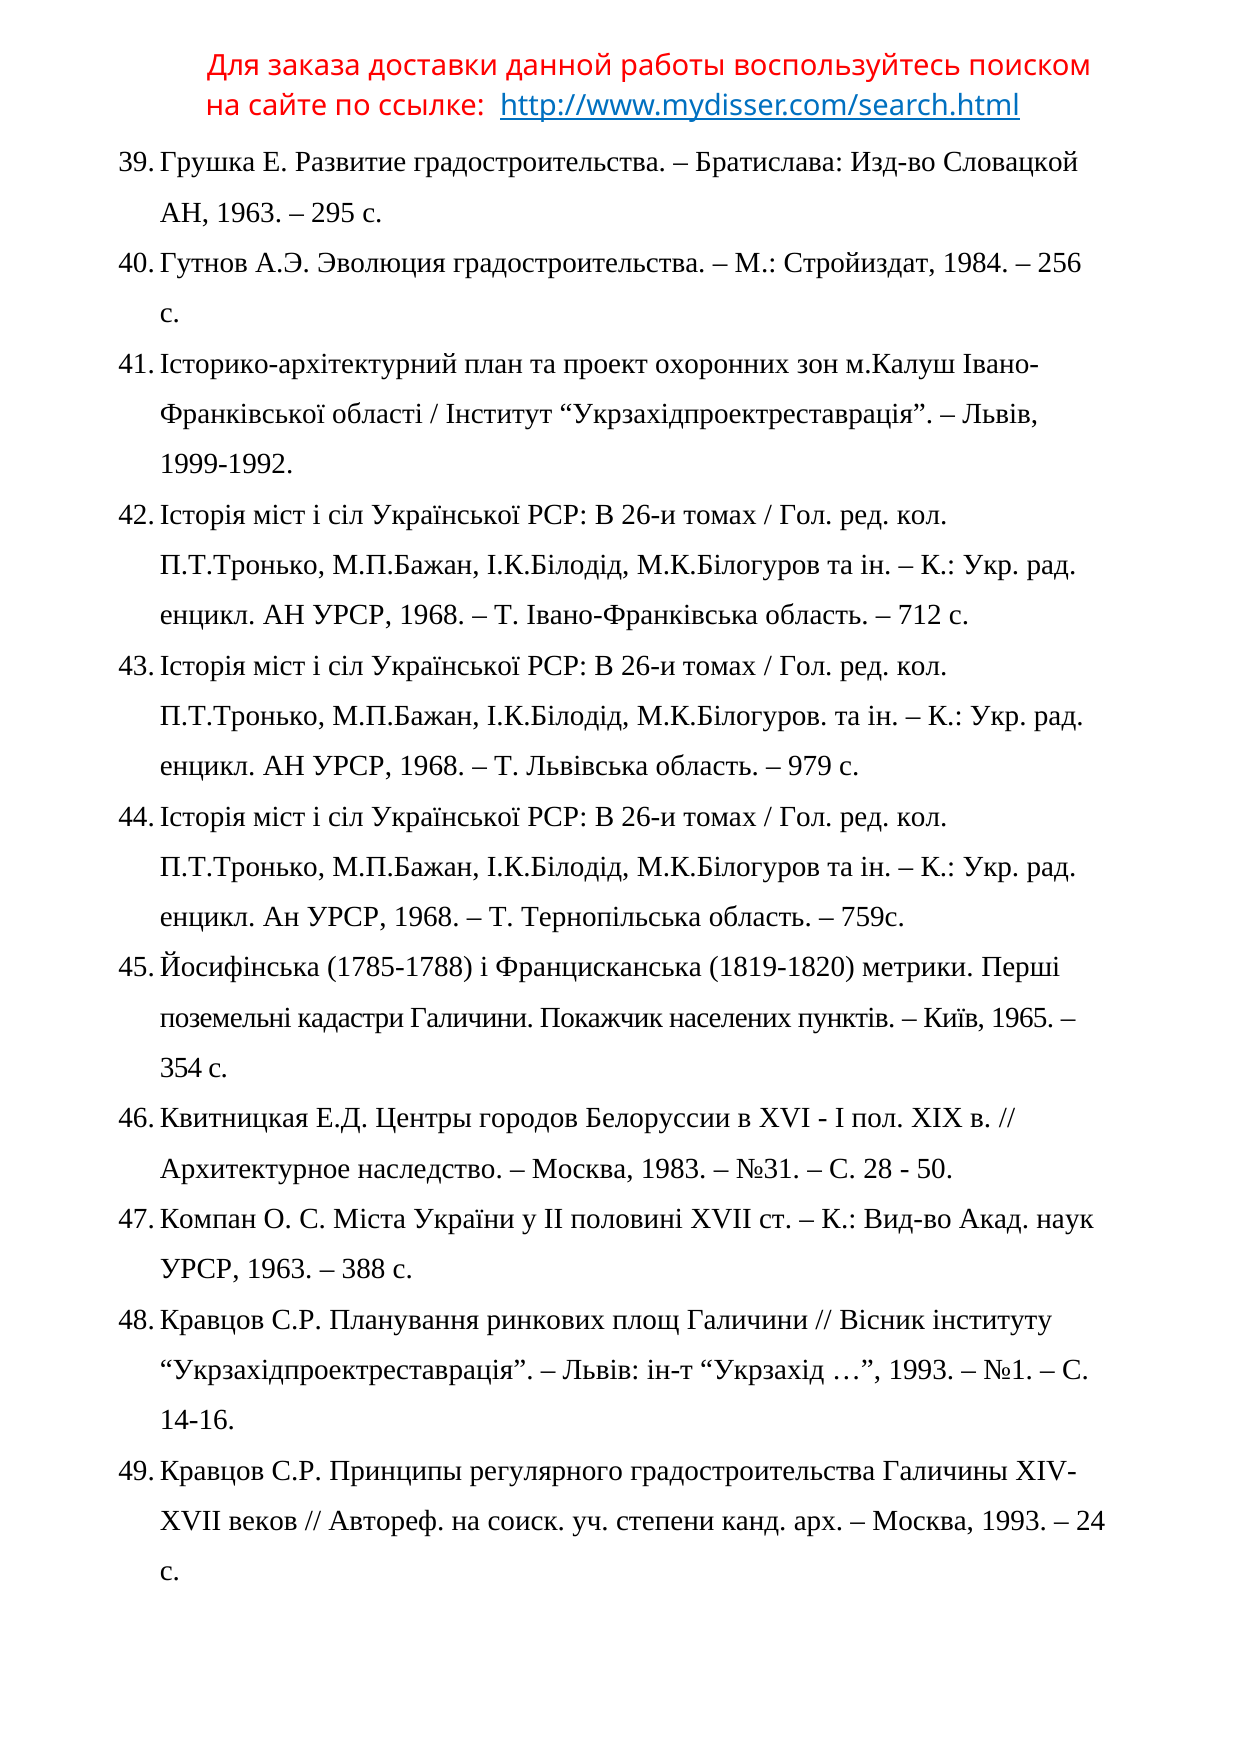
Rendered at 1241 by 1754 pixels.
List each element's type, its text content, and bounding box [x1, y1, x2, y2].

list Кравцов С.Р. Планування ринкових площ Галичини // Вісник інституту “Укрзахідпроектреставрація”. – Львів: ін-т “Укрзахід …”, 1993. – №1. – С. 14-16. [118, 1302, 1107, 1436]
list Грушка Е. Развитие градостроительства. – Братислава: Изд-во Словацкой АН, 1963. – 295 с. [118, 144, 1107, 228]
list Історія міст і сіл Української РСР: В 26-и томах / Гол. ред. кол. П.Т.Тронько, М.П.Бажан, І.К.Білодід, М.К.Білогуров. та ін. – К.: Укр. рад. енцикл. АН УРСР, 1968. – Т. Львівська область. – 979 с. [118, 648, 1107, 782]
list Гутнов А.Э. Эволюция градостроительства. – М.: Стройиздат, 1984. – 256 с. [118, 245, 1107, 329]
list Квитницкая Е.Д. Центры городов Белоруссии в XVI - I пол. XIX в. // Архитектурное наследство. – Москва, 1983. – №31. – С. 28 - 50. [118, 1101, 1107, 1184]
list Кравцов С.Р. Принципы регулярного градостроительства Галичины ХІV-ХVІІ веков // Автореф. на соиск. уч. степени канд. арх. – Москва, 1993. – 24 с. [118, 1453, 1107, 1587]
list Йосифінська (1785-1788) і Францисканська (1819-1820) метрики. Перші поземельні кадастри Галичини. Покажчик населених пунктів. – Київ, 1965. – 354 с. [118, 949, 1107, 1084]
list Історія міст і сіл Української РСР: В 26-и томах / Гол. ред. кол. П.Т.Тронько, М.П.Бажан, І.К.Білодід, М.К.Білогуров та ін. – К.: Укр. рад. енцикл. АН УРСР, 1968. – Т. Івано-Франківська область. – 712 с. [118, 497, 1107, 631]
list Компан О. С. Міста України у ІІ половині XVII ст. – К.: Вид-во Акад. наук УРСР, 1963. – 388 с. [118, 1201, 1107, 1285]
list Історія міст і сіл Української РСР: В 26-и томах / Гол. ред. кол. П.Т.Тронько, М.П.Бажан, І.К.Білодід, М.К.Білогуров та ін. – К.: Укр. рад. енцикл. Ан УРСР, 1968. – Т. Тернопільська область. – 759с. [118, 799, 1107, 933]
list Історико-архітектурний план та проект охоронних зон м.Калуш Івано-Франківської області / Інститут “Укрзахідпроектреставрація”. – Львів, 1999-1992. [118, 346, 1107, 480]
